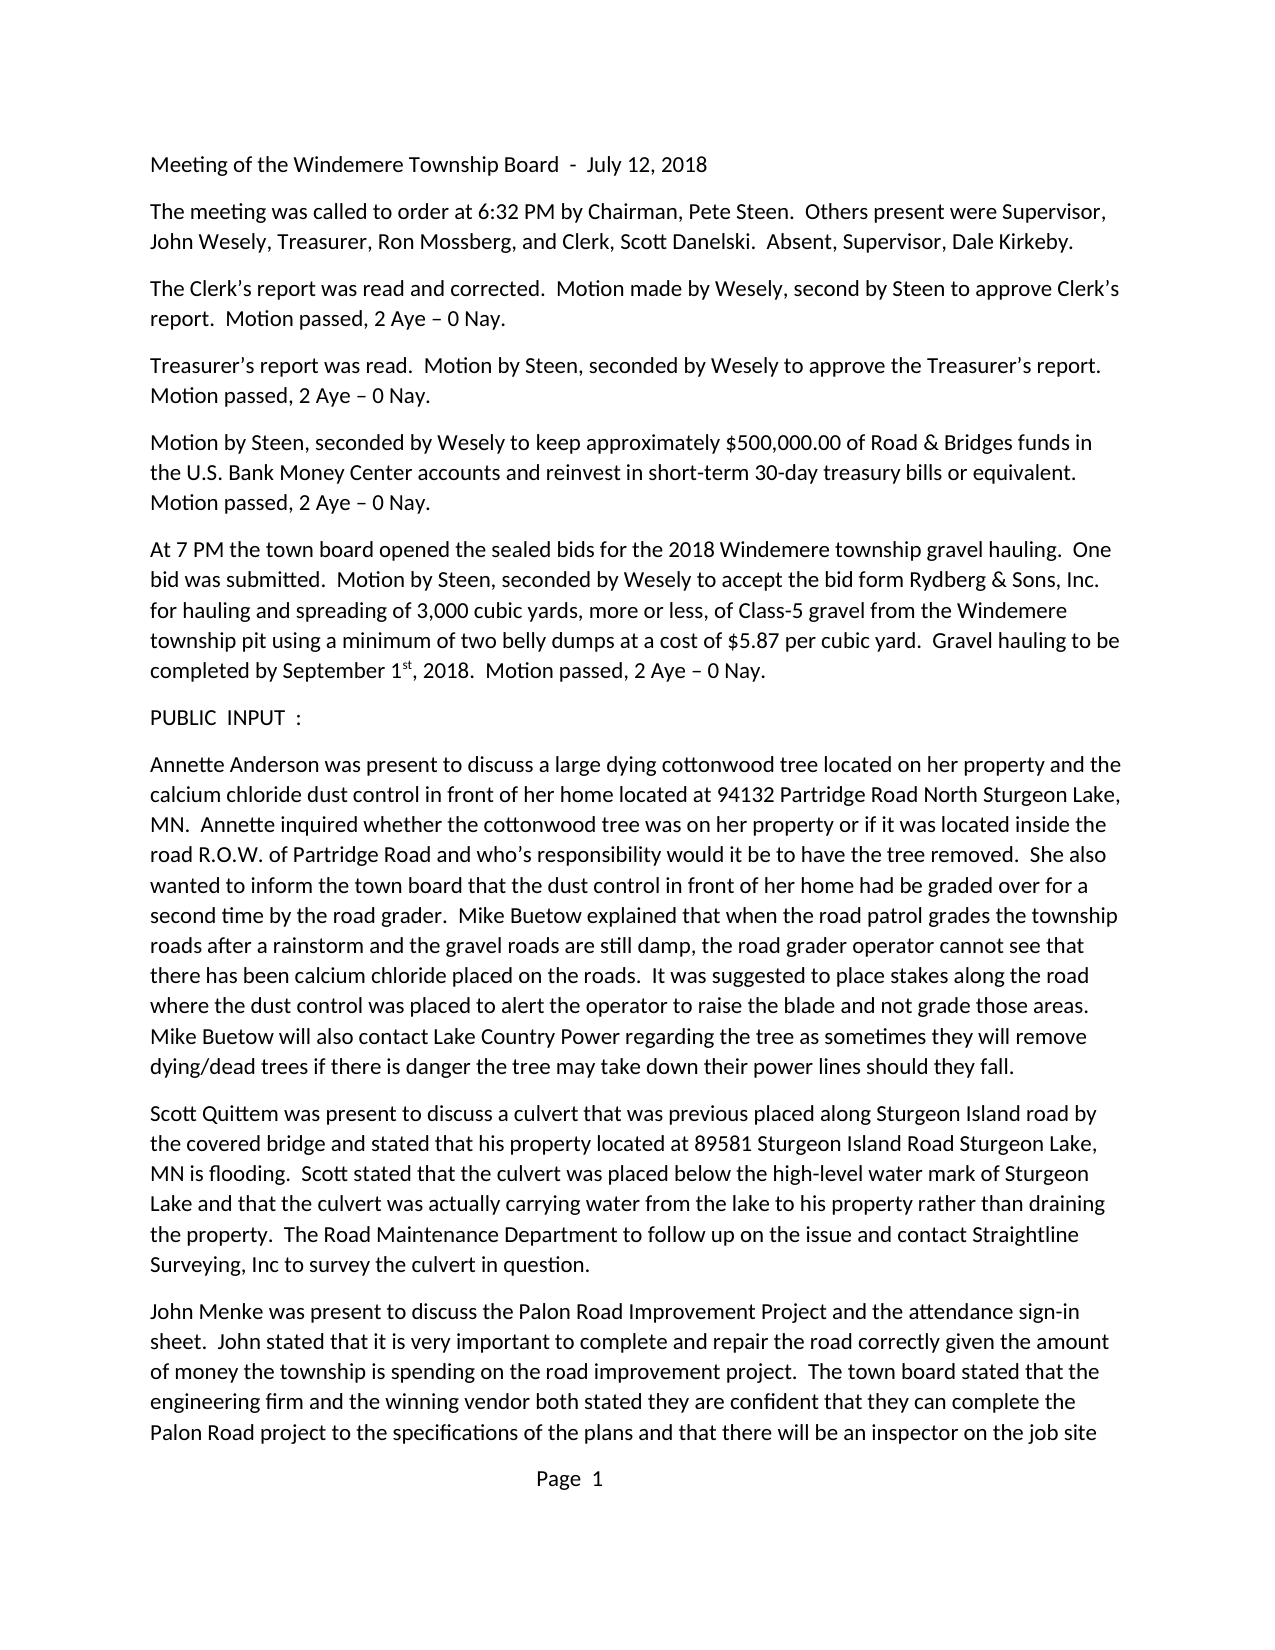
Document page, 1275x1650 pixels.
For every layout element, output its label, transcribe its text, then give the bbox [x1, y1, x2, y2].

text Page 1 [150, 1464, 1125, 1493]
text John Menke was present to discuss the Palon Road Improvement Project and the attendance sign-in sheet. John stated that it is very important to complete and repair the road correctly given the amount of money the township is spending on the road improvement project. The town board stated that the engineering firm and the winning vendor both stated they are confident that they can complete the Palon Road project to the specifications of the plans and that there will be an inspector on the job site [150, 1297, 1125, 1446]
text PUBLIC INPUT : [150, 703, 1125, 731]
text Motion by Steen, seconded by Wesely to keep approximately $500,000.00 of Road & Bridges funds in the U.S. Bank Money Center accounts and reinvest in short-term 30-day treasury bills or equivalent. Motion passed, 2 Aye – 0 Nay. [150, 428, 1125, 517]
text Scott Quittem was present to discuss a culvert that was previous placed along Sturgeon Island road by the covered bridge and stated that his property located at 89581 Sturgeon Island Road Sturgeon Lake, MN is flooding. Scott stated that the culvert was placed below the high-level water mark of Sturgeon Lake and that the culvert was actually carrying water from the lake to his property rather than draining the property. The Road Maintenance Department to follow up on the issue and contact Straightline Surveying, Inc to survey the culvert in question. [150, 1099, 1125, 1278]
text Meeting of the Windemere Township Board - July 12, 2018 [150, 150, 1125, 178]
text At 7 PM the town board opened the sealed bids for the 2018 Windemere township gravel hauling. One bid was submitted. Motion by Steen, seconded by Wesely to accept the bid form Rydberg & Sons, Inc. for hauling and spreading of 3,000 cubic yards, more or less, of Class-5 gravel from the Windemere township pit using a minimum of two belly dumps at a cost of $5.87 per cubic yard. Gravel hauling to be completed by September 1st, 2018. Motion passed, 2 Aye – 0 Nay. [150, 535, 1125, 684]
text Annette Anderson was present to discuss a large dying cottonwood tree located on her property and the calcium chloride dust control in front of her home located at 94132 Partridge Road North Sturgeon Lake, MN. Annette inquired whether the cottonwood tree was on her property or if it was located inside the road R.O.W. of Partridge Road and who’s responsibility would it be to have the tree removed. She also wanted to inform the town board that the dust control in front of her home had be graded over for a second time by the road grader. Mike Buetow explained that when the road patrol grades the township roads after a rainstorm and the gravel roads are still damp, the road grader operator cannot see that there has been calcium chloride placed on the roads. It was suggested to place stakes along the road where the dust control was placed to alert the operator to raise the blade and not grade those areas. Mike Buetow will also contact Lake Country Power regarding the tree as sometimes they will remove dying/dead trees if there is danger the tree may take down their power lines should they fall. [150, 750, 1125, 1080]
text Treasurer’s report was read. Motion by Steen, seconded by Wesely to approve the Treasurer’s report. Motion passed, 2 Aye – 0 Nay. [150, 351, 1125, 409]
text The meeting was called to order at 6:32 PM by Chairman, Pete Steen. Others present were Supervisor, John Wesely, Treasurer, Ron Mossberg, and Clerk, Scott Danelski. Absent, Supervisor, Dale Kirkeby. [150, 197, 1125, 255]
text The Clerk’s report was read and corrected. Motion made by Wesely, second by Steen to approve Clerk’s report. Motion passed, 2 Aye – 0 Nay. [150, 274, 1125, 332]
